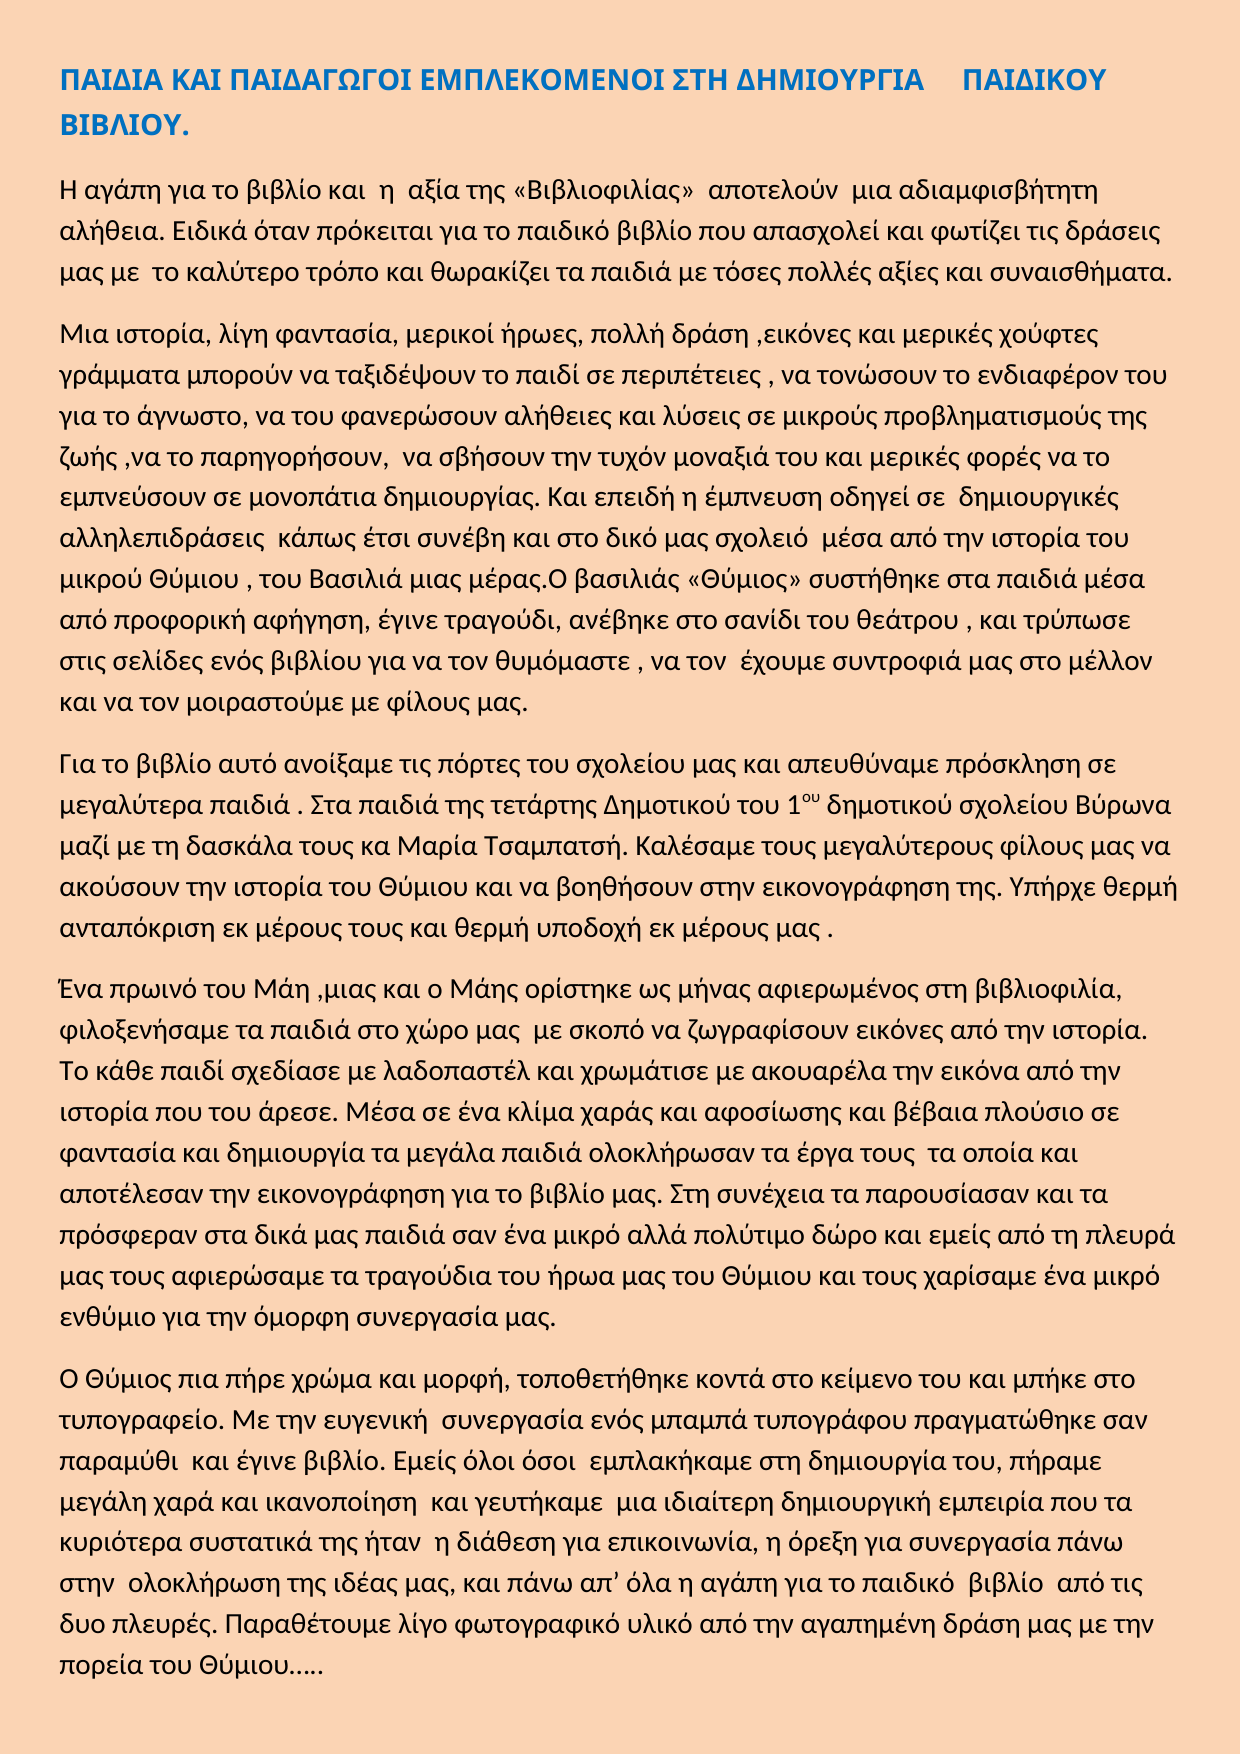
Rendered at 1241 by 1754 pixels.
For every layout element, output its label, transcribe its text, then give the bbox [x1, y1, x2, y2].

text Για το βιβλίο αυτό ανοίξαμε τις πόρτες του σχολείου μας και απευθύναμε πρόσκληση σε μεγαλύτερα παιδιά . Στα παιδιά της τετάρτης Δημοτικού του 1ου δημοτικού σχολείου Βύρωνα μαζί με τη δασκάλα τους κα Μαρία Τσαμπατσή. Καλέσαμε τους μεγαλύτερους φίλους μας να ακούσουν την ιστορία του Θύμιου και να βοηθήσουν στην εικονογράφηση της. Υπήρχε θερμή ανταπόκριση εκ μέρους τους και θερμή υποδοχή εκ μέρους μας . [59, 745, 1181, 944]
text Η αγάπη για το βιβλίο και η αξία της «Βιβλιοφιλίας» αποτελούν μια αδιαμφισβήτητη αλήθεια. Ειδικά όταν πρόκειται για το παιδικό βιβλίο που απασχολεί και φωτίζει τις δράσεις μας με το καλύτερο τρόπο και θωρακίζει τα παιδιά με τόσες πολλές αξίες και συναισθήματα. [59, 171, 1181, 289]
text Ο Θύμιος πια πήρε χρώμα και μορφή, τοποθετήθηκε κοντά στο κείμενο του και μπήκε στο τυπογραφείο. Με την ευγενική συνεργασία ενός μπαμπά τυπογράφου πραγματώθηκε σαν παραμύθι και έγινε βιβλίο. Εμείς όλοι όσοι εμπλακήκαμε στη δημιουργία του, πήραμε μεγάλη χαρά και ικανοποίηση και γευτήκαμε μια ιδιαίτερη δημιουργική εμπειρία που τα κυριότερα συστατικά της ήταν η διάθεση για επικοινωνία, η όρεξη για συνεργασία πάνω στην ολοκλήρωση της ιδέας μας, και πάνω απ’ όλα η αγάπη για το παιδικό βιβλίο από τις δυο πλευρές. Παραθέτουμε λίγο φωτογραφικό υλικό από την αγαπημένη δράση μας με την πορεία του Θύμιου….. [59, 1360, 1181, 1682]
text ΠΑΙΔΙΑ ΚΑΙ ΠΑΙΔΑΓΩΓΟΙ ΕΜΠΛΕΚΟΜΕΝΟΙ ΣΤΗ ΔΗΜΙΟΥΡΓΙΑ ΠΑΙΔΙΚΟΥ ΒΙΒΛΙΟΥ. [59, 59, 1181, 144]
text Μια ιστορία, λίγη φαντασία, μερικοί ήρωες, πολλή δράση ,εικόνες και μερικές χούφτες γράμματα μπορούν να ταξιδέψουν το παιδί σε περιπέτειες , να τονώσουν το ενδιαφέρον του για το άγνωστο, να του φανερώσουν αλήθειες και λύσεις σε μικρούς προβληματισμούς της ζωής ,να το παρηγορήσουν, να σβήσουν την τυχόν μοναξιά του και μερικές φορές να το εμπνεύσουν σε μονοπάτια δημιουργίας. Και επειδή η έμπνευση οδηγεί σε δημιουργικές αλληλεπιδράσεις κάπως έτσι συνέβη και στο δικό μας σχολειό μέσα από την ιστορία του μικρού Θύμιου , του Βασιλιά μιας μέρας.Ο βασιλιάς «Θύμιος» συστήθηκε στα παιδιά μέσα από προφορική αφήγηση, έγινε τραγούδι, ανέβηκε στο σανίδι του θεάτρου , και τρύπωσε στις σελίδες ενός βιβλίου για να τον θυμόμαστε , να τον έχουμε συντροφιά μας στο μέλλον και να τον μοιραστούμε με φίλους μας. [59, 315, 1181, 719]
text Ένα πρωινό του Μάη ,μιας και ο Μάης ορίστηκε ως μήνας αφιερωμένος στη βιβλιοφιλία, φιλοξενήσαμε τα παιδιά στο χώρο μας με σκοπό να ζωγραφίσουν εικόνες από την ιστορία. Το κάθε παιδί σχεδίασε με λαδοπαστέλ και χρωμάτισε με ακουαρέλα την εικόνα από την ιστορία που του άρεσε. Μέσα σε ένα κλίμα χαράς και αφοσίωσης και βέβαια πλούσιο σε φαντασία και δημιουργία τα μεγάλα παιδιά ολοκλήρωσαν τα έργα τους τα οποία και αποτέλεσαν την εικονογράφηση για το βιβλίο μας. Στη συνέχεια τα παρουσίασαν και τα πρόσφεραν στα δικά μας παιδιά σαν ένα μικρό αλλά πολύτιμο δώρο και εμείς από τη πλευρά μας τους αφιερώσαμε τα τραγούδια του ήρωα μας του Θύμιου και τους χαρίσαμε ένα μικρό ενθύμιο για την όμορφη συνεργασία μας. [59, 971, 1181, 1334]
